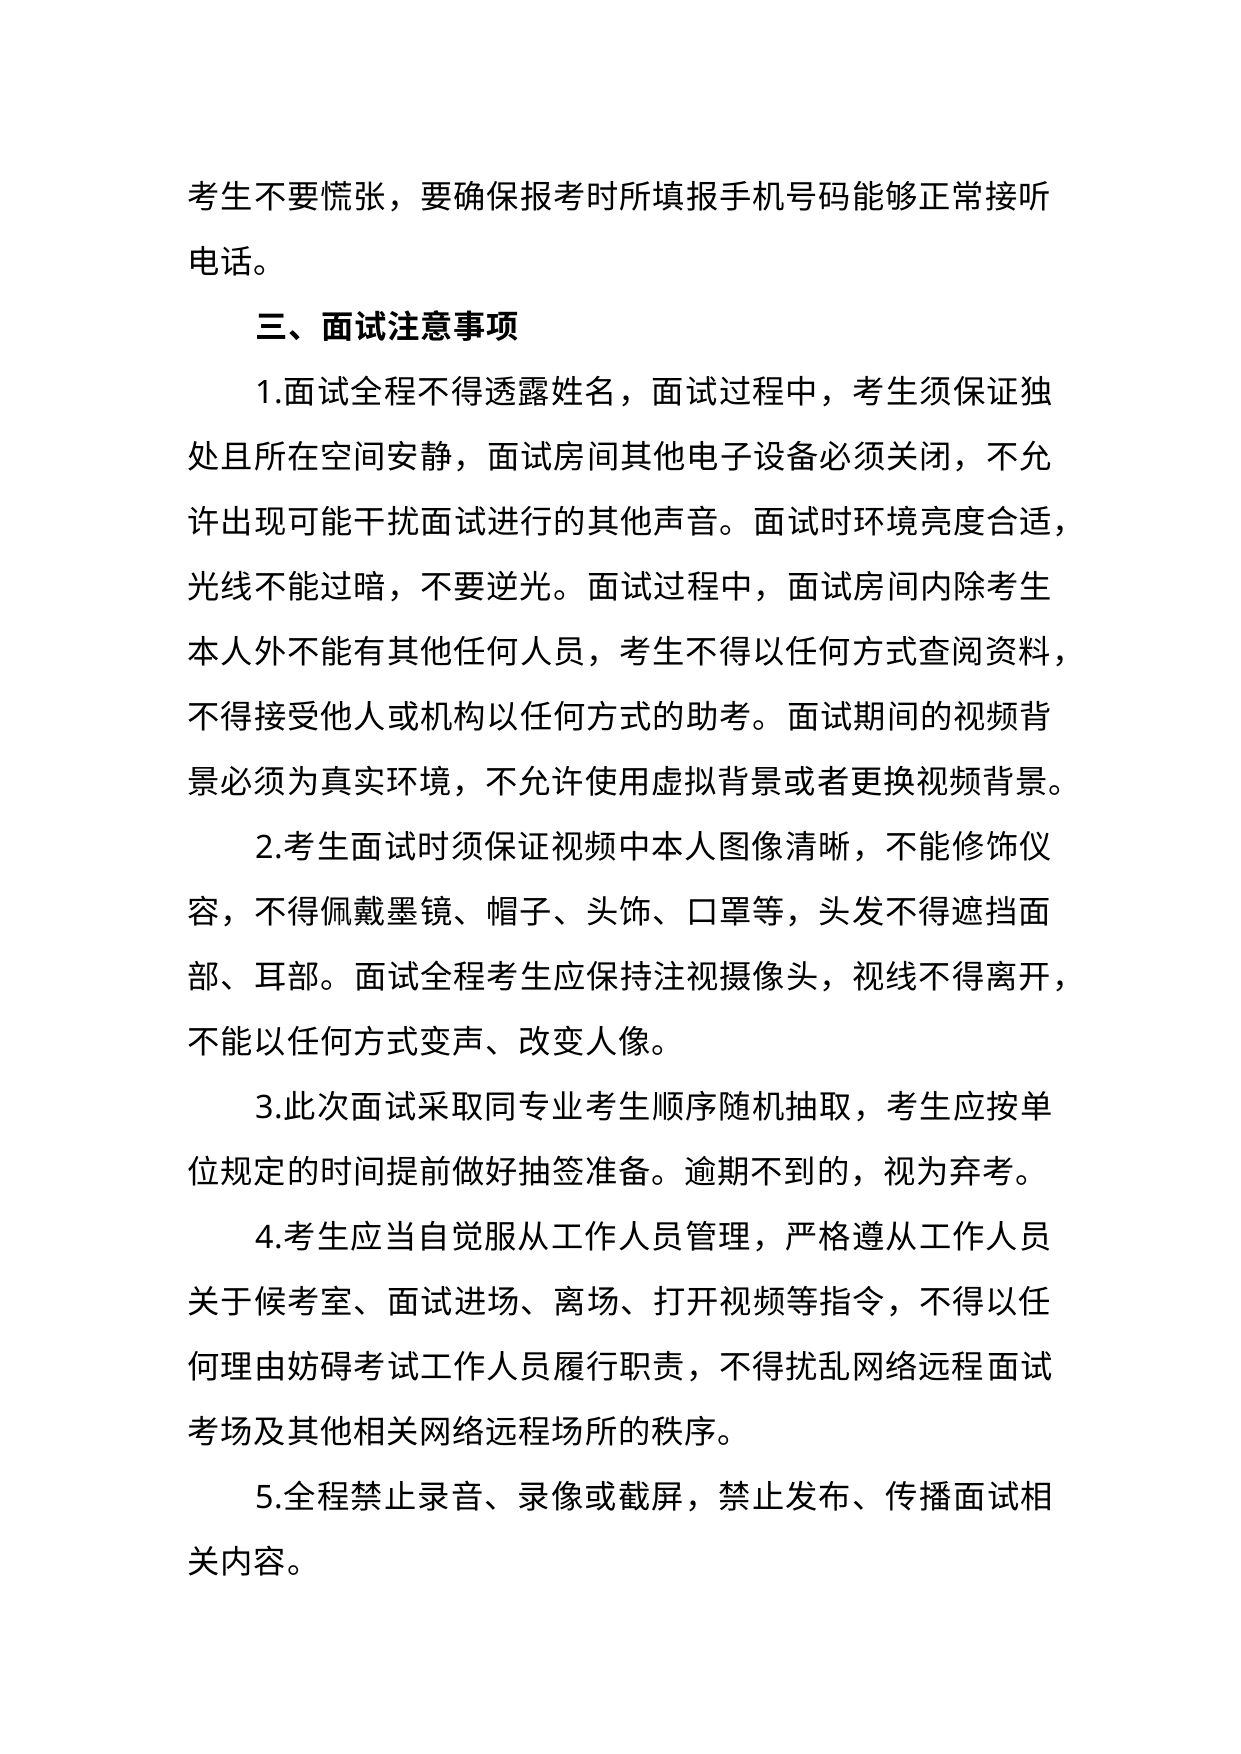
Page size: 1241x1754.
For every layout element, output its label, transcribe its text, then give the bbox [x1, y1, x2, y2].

text 2.考生面试时须保证视频中本人图像清晰，不能修饰仪容，不得佩戴墨镜、帽子、头饰、口罩等，头发不得遮挡面部、耳部。面试全程考生应保持注视摄像头，视线不得离开，不能以任何方式变声、改变人像。 [187, 812, 1053, 1072]
text 1.面试全程不得透露姓名，面试过程中，考生须保证独处且所在空间安静，面试房间其他电子设备必须关闭，不允许出现可能干扰面试进行的其他声音。面试时环境亮度合适，光线不能过暗，不要逆光。面试过程中，面试房间内除考生本人外不能有其他任何人员，考生不得以任何方式查阅资料，不得接受他人或机构以任何方式的助考。面试期间的视频背景必须为真实环境，不允许使用虚拟背景或者更换视频背景。 [187, 357, 1053, 812]
text 3.此次面试采取同专业考生顺序随机抽取，考生应按单位规定的时间提前做好抽签准备。逾期不到的，视为弃考。 [187, 1072, 1053, 1202]
text 5.全程禁止录音、录像或截屏，禁止发布、传播面试相关内容。 [187, 1462, 1053, 1592]
text 4.考生应当自觉服从工作人员管理，严格遵从工作人员关于候考室、面试进场、离场、打开视频等指令，不得以任何理由妨碍考试工作人员履行职责，不得扰乱网络远程面试考场及其他相关网络远程场所的秩序。 [187, 1202, 1053, 1462]
text 三、面试注意事项 [187, 292, 1053, 357]
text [187, 162, 1053, 292]
